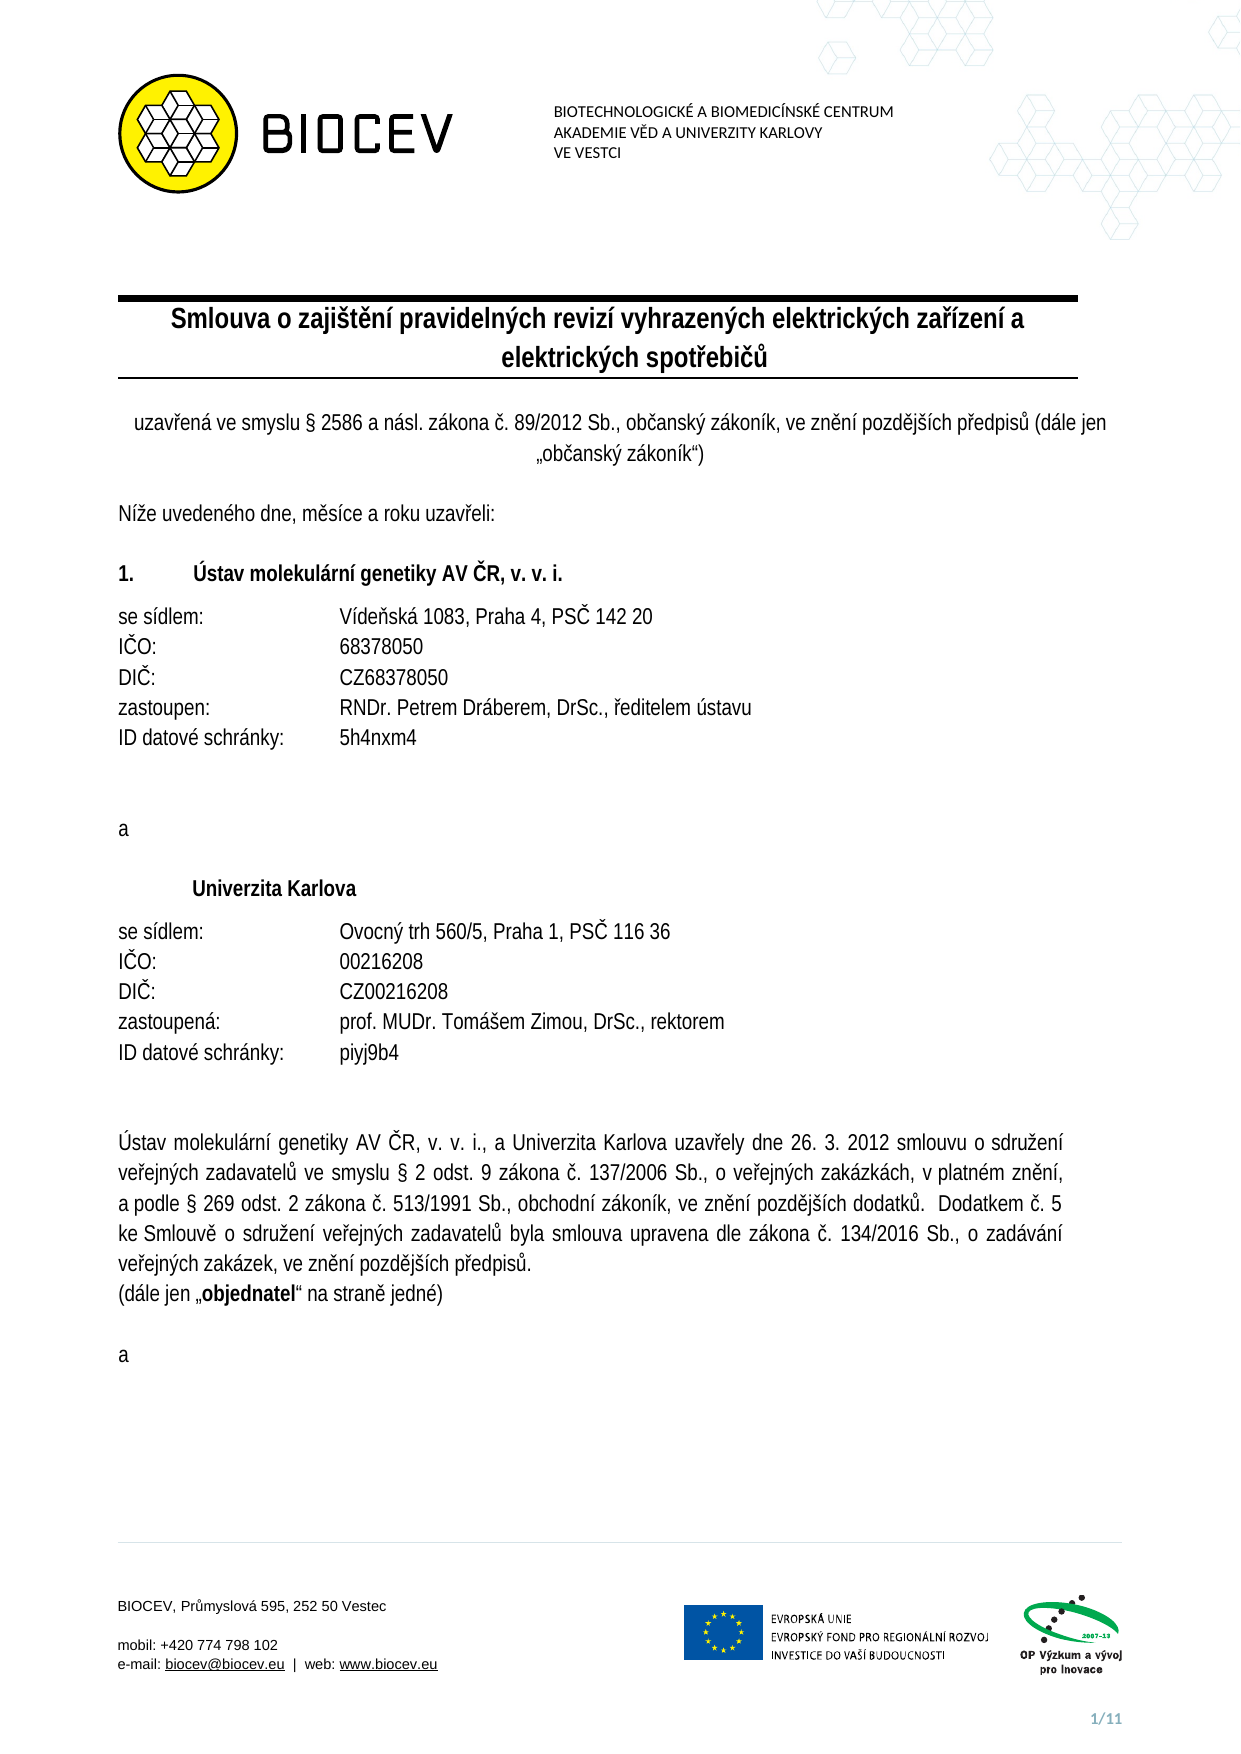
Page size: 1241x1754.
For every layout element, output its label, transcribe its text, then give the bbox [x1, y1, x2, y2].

text a [118, 814, 1063, 841]
text IČO: 68378050 [118, 633, 1063, 659]
text DIČ: CZ00216208 [118, 978, 1063, 1004]
subtitle Ústav molekulární genetiky AV ČR, v. v. i. [118, 560, 1063, 587]
text (dále jen „objednatel“ na straně jedné) [118, 1280, 1122, 1306]
text se sídlem: Ovocný trh 560/5, Praha 1, PSČ 116 36 [118, 918, 1063, 944]
text ID datové schránky: piyj9b4 [118, 1038, 1063, 1065]
text Univerzita Karlova [118, 875, 1063, 901]
text DIČ: CZ68378050 [118, 663, 1063, 690]
text a [118, 1341, 1122, 1367]
text uzavřená ve smyslu § 2586 a násl. zákona č. 89/2012 Sb., občanský zákoník, ve znění pozdějších předpisů (dále jen „občanský zákoník“) [118, 409, 1122, 466]
text IČO: 00216208 [118, 948, 1063, 974]
text se sídlem: Vídeňská 1083, Praha 4, PSČ 142 20 [118, 603, 1063, 629]
text Ústav molekulární genetiky AV ČR, v. v. i., a Univerzita Karlova uzavřely dne 26. 3. 2012 smlouvu o sdružení veřejných zadavatelů ve smyslu § 2 odst. 9 zákona č. 137/2006 Sb., o veřejných zakázkách, v platném znění, a podle § 269 odst. 2 zákona č. 513/1991 Sb., obchodní zákoník, ve znění pozdějších dodatků. Dodatkem č. 5 ke Smlouvě o sdružení veřejných zadavatelů byla smlouva upravena dle zákona č. 134/2016 Sb., o zadávání veřejných zakázek, ve znění pozdějších předpisů. [118, 1129, 1063, 1276]
picture [816, 0, 1241, 240]
table_header Smlouva o zajištění pravidelných revizí vyhrazených elektrických zařízení a elektrických spotřebičů [118, 302, 1078, 377]
text zastoupen: RNDr. Petrem Dráberem, DrSc., ředitelem ústavu [118, 694, 1063, 720]
text zastoupená: prof. MUDr. Tomášem Zimou, DrSc., rektorem [118, 1008, 1063, 1034]
text ID datové schránky: 5h4nxm4 [118, 724, 1063, 750]
text Níže uvedeného dne, měsíce a roku uzavřeli: [118, 500, 1122, 526]
